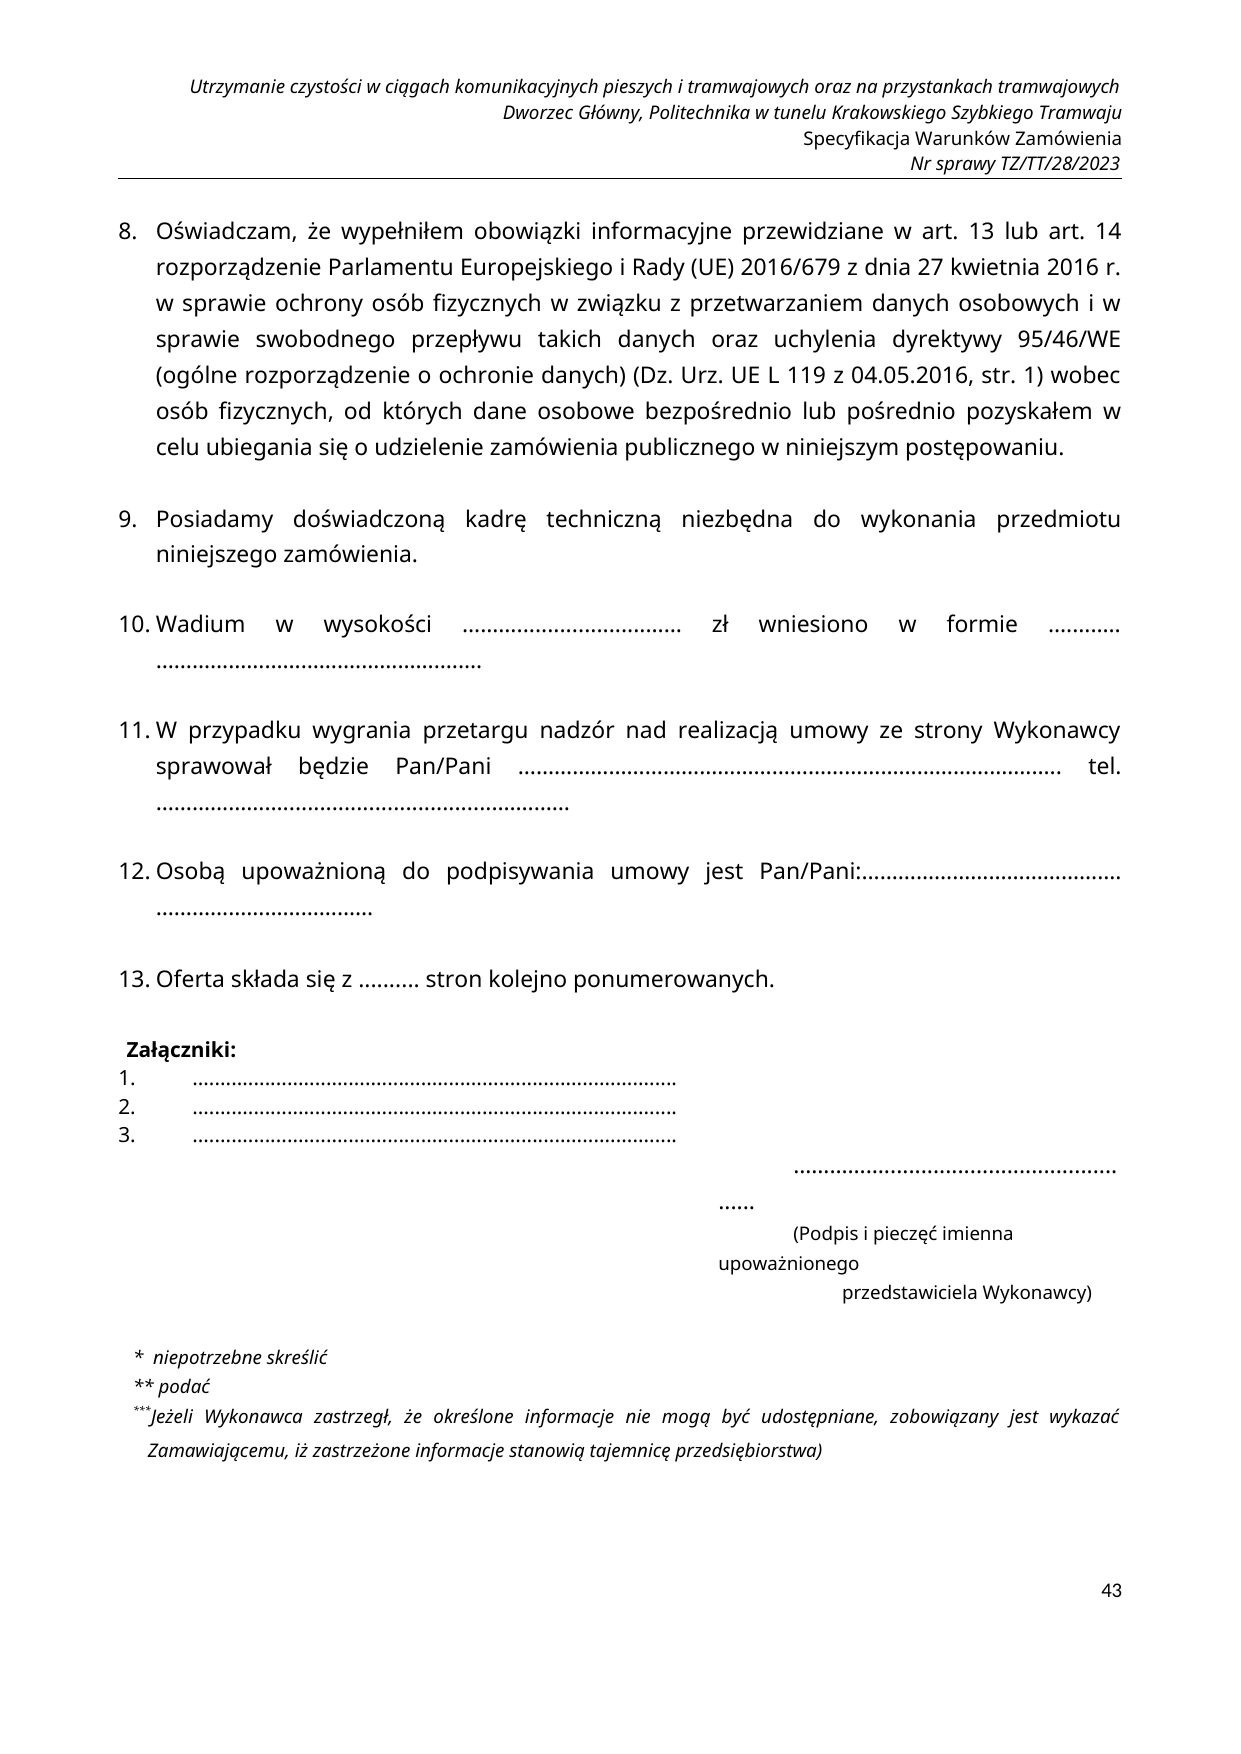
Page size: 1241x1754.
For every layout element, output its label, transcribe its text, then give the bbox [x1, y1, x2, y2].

list W przypadku wygrania przetargu nadzór nad realizacją umowy ze strony Wykonawcy sprawował będzie Pan/Pani …………………………………………………………………….……….. tel.…………………...................................………… [118, 714, 1122, 817]
list Wadium w wysokości ……….....................…… zł wniesiono w formie ….……..…………………………….……………..… [118, 608, 1122, 675]
list Oferta składa się z .......... stron kolejno ponumerowanych. [118, 963, 1122, 994]
text przedstawiciela Wykonawcy) [793, 1279, 1123, 1305]
text ** podać [133, 1374, 1122, 1399]
text ……………............................................ [718, 1149, 1122, 1216]
list Posiadamy doświadczoną kadrę techniczną niezbędna do wykonania przedmiotu niniejszego zamówienia. [118, 502, 1122, 570]
list ....................................................................................... [118, 1063, 1122, 1092]
text * niepotrzebne skreślić [133, 1344, 1122, 1370]
list ....................................................................................... [118, 1092, 1122, 1120]
list ....................................................................................... [118, 1120, 1122, 1149]
list Oświadczam, że wypełniłem obowiązki informacyjne przewidziane w art. 13 lub art. 14 rozporządzenie Parlamentu Europejskiego i Rady (UE) 2016/679 z dnia 27 kwietnia 2016 r. w sprawie ochrony osób fizycznych w związku z przetwarzaniem danych osobowych i w sprawie swobodnego przepływu takich danych oraz uchylenia dyrektywy 95/46/WE (ogólne rozporządzenie o ochronie danych) (Dz. Urz. UE L 119 z 04.05.2016, str. 1) wobec osób fizycznych, od których dane osobowe bezpośrednio lub pośrednio pozyskałem w celu ubiegania się o udzielenie zamówienia publicznego w niniejszym postępowaniu. [118, 215, 1122, 462]
text ***Jeżeli Wykonawca zastrzegł, że określone informacje nie mogą być udostępniane, zobowiązany jest wykazać Zamawiającemu, iż zastrzeżone informacje stanowią tajemnicę przedsiębiorstwa) [133, 1403, 1122, 1464]
text (Podpis i pieczęć imienna upoważnionego [718, 1221, 1123, 1275]
list Osobą upoważnioną do podpisywania umowy jest Pan/Pani:…………………………………….……………………………… [118, 855, 1122, 922]
text Załączniki: [126, 1035, 1122, 1063]
